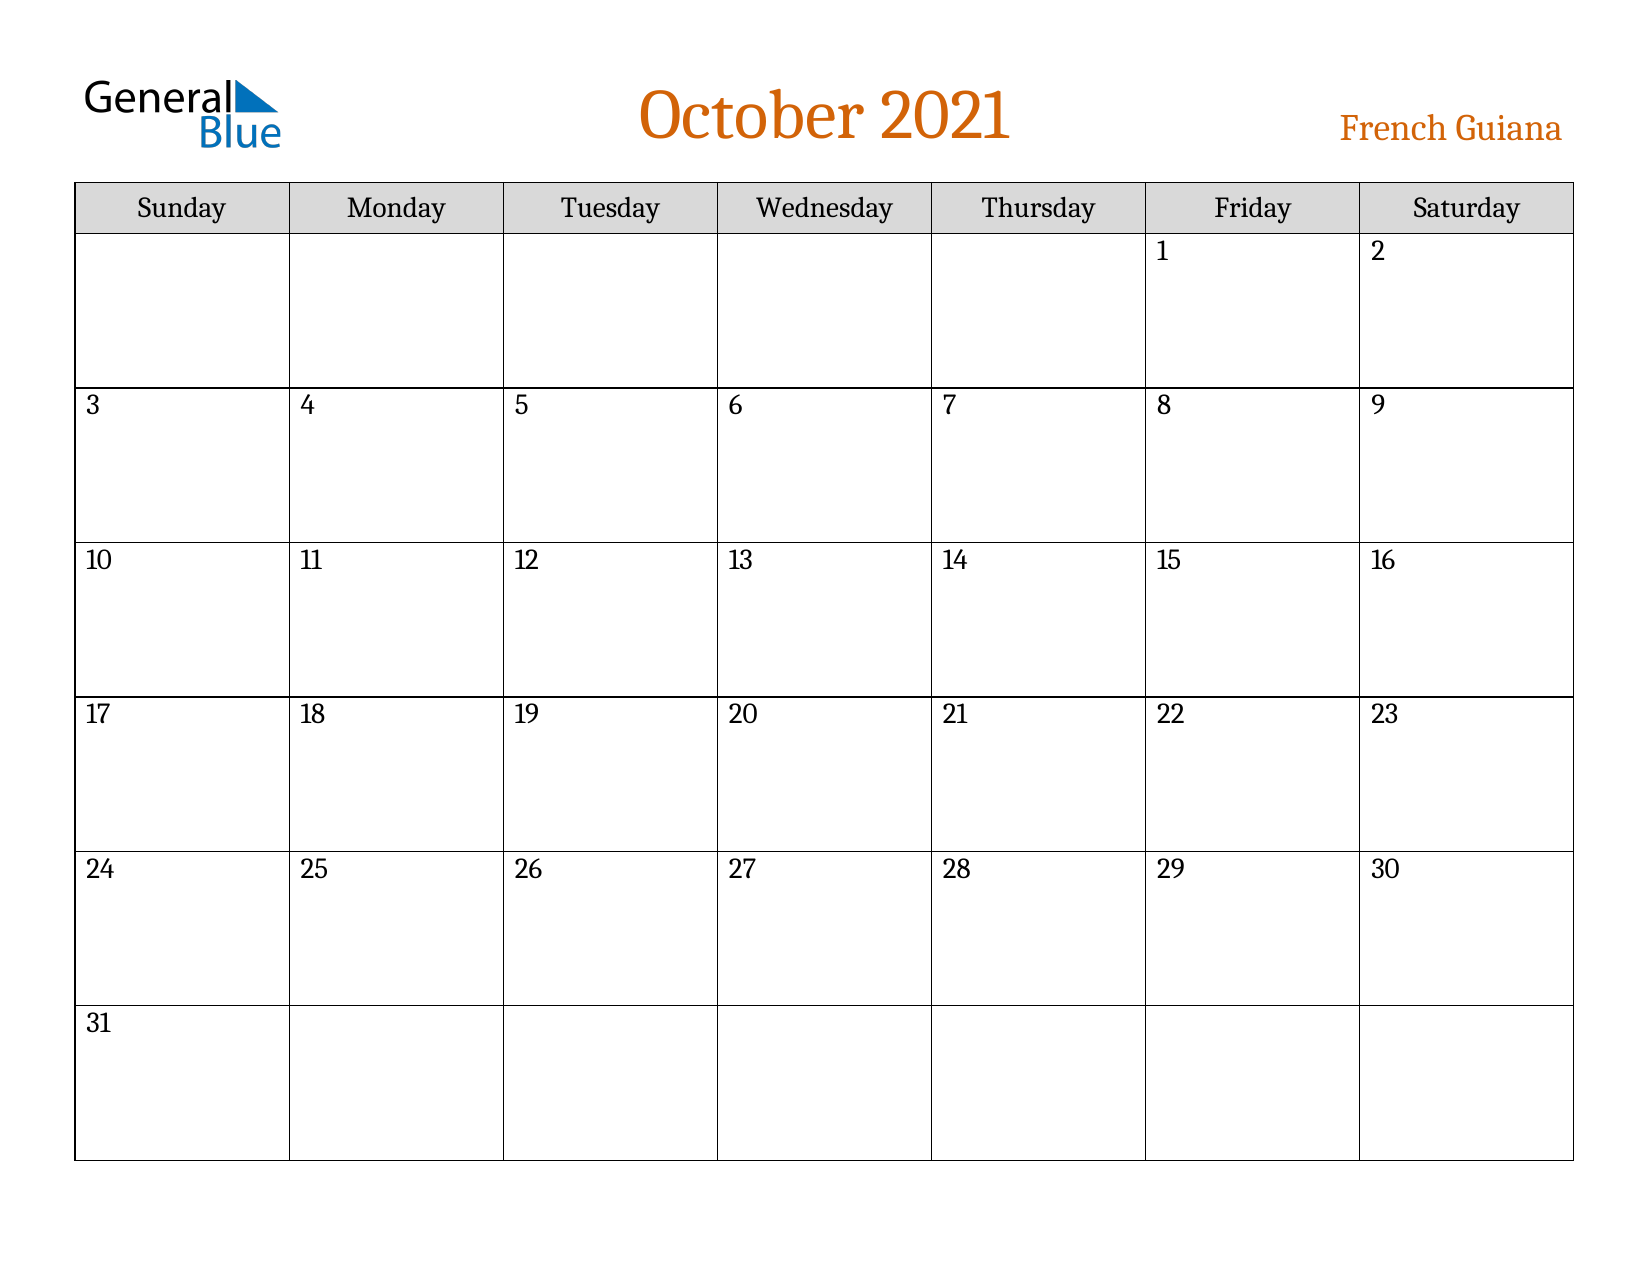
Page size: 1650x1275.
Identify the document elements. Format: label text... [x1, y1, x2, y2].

table_cell [504, 1047, 717, 1160]
table_cell 10 [76, 543, 289, 584]
table_cell 22 [1146, 698, 1359, 738]
table_cell 17 [76, 698, 289, 738]
table_cell 29 [1146, 852, 1359, 893]
table_cell [1360, 275, 1573, 387]
table_cell [718, 275, 931, 387]
table_cell 19 [504, 698, 717, 738]
table_cell [76, 584, 289, 696]
table_cell 30 [1360, 852, 1573, 893]
table_cell [1146, 275, 1359, 387]
table_cell 24 [76, 852, 289, 893]
table_cell 20 [718, 698, 931, 738]
table_header [75, 75, 503, 182]
table_cell [1360, 429, 1573, 542]
table_cell [1146, 738, 1359, 851]
table_cell 26 [504, 852, 717, 893]
table_cell [718, 429, 931, 542]
table_cell [1146, 584, 1359, 696]
table_cell 28 [932, 852, 1145, 893]
table_cell [504, 738, 717, 851]
table_cell Tuesday [504, 183, 717, 233]
table_cell 2 [1360, 234, 1573, 275]
table_cell [718, 1006, 931, 1047]
table_cell [290, 893, 503, 1005]
table_cell [504, 893, 717, 1005]
table_cell Saturday [1360, 183, 1573, 233]
table_cell Friday [1146, 183, 1359, 233]
table_cell [504, 1006, 717, 1047]
table_cell [290, 1006, 503, 1047]
table_cell 5 [504, 389, 717, 429]
table_cell [290, 584, 503, 696]
table_cell 7 [932, 389, 1145, 429]
table_cell [932, 584, 1145, 696]
table_cell [932, 1047, 1145, 1160]
table_cell [290, 429, 503, 542]
table_cell 25 [290, 852, 503, 893]
table_cell [504, 429, 717, 542]
table_header October 2021 [503, 75, 1146, 182]
table_cell [932, 275, 1145, 387]
table_cell [504, 234, 717, 275]
table_cell 6 [718, 389, 931, 429]
table_cell [718, 1047, 931, 1160]
table_cell [76, 275, 289, 387]
table_cell 13 [718, 543, 931, 584]
table_cell 9 [1360, 389, 1573, 429]
table_cell [1360, 584, 1573, 696]
table_cell [76, 234, 289, 275]
table_cell [932, 893, 1145, 1005]
table_cell [1146, 893, 1359, 1005]
table_cell [290, 275, 503, 387]
table_cell 1 [1146, 234, 1359, 275]
table_cell 21 [932, 698, 1145, 738]
table_cell Monday [290, 183, 503, 233]
table_cell [290, 234, 503, 275]
table_cell 12 [504, 543, 717, 584]
table_cell 3 [76, 389, 289, 429]
table_header French Guiana [1146, 75, 1574, 182]
table_cell [290, 1047, 503, 1160]
table_cell [76, 738, 289, 851]
table_cell 15 [1146, 543, 1359, 584]
table_cell [504, 275, 717, 387]
table_cell 16 [1360, 543, 1573, 584]
table_cell [76, 1047, 289, 1160]
table_cell [932, 738, 1145, 851]
table_cell 31 [76, 1006, 289, 1047]
table_cell [76, 429, 289, 542]
table_cell [932, 429, 1145, 542]
table_cell [718, 893, 931, 1005]
table_cell [504, 584, 717, 696]
picture [85, 80, 281, 148]
table_cell [1360, 893, 1573, 1005]
table_cell [1360, 1006, 1573, 1047]
table_cell Thursday [932, 183, 1145, 233]
table_cell [76, 893, 289, 1005]
table_cell [932, 234, 1145, 275]
table_cell [718, 738, 931, 851]
table_cell [1360, 1047, 1573, 1160]
table_cell Wednesday [718, 183, 931, 233]
table_cell [718, 584, 931, 696]
table_cell 14 [932, 543, 1145, 584]
table_cell [1146, 1047, 1359, 1160]
table_cell 4 [290, 389, 503, 429]
table_cell 23 [1360, 698, 1573, 738]
table_cell Sunday [76, 183, 289, 233]
table_cell [1146, 1006, 1359, 1047]
table_cell 18 [290, 698, 503, 738]
table_cell [1146, 429, 1359, 542]
table_cell 8 [1146, 389, 1359, 429]
table_cell [932, 1006, 1145, 1047]
table_cell [1360, 738, 1573, 851]
table_cell [718, 234, 931, 275]
table_cell 11 [290, 543, 503, 584]
table_cell 27 [718, 852, 931, 893]
table_cell [290, 738, 503, 851]
